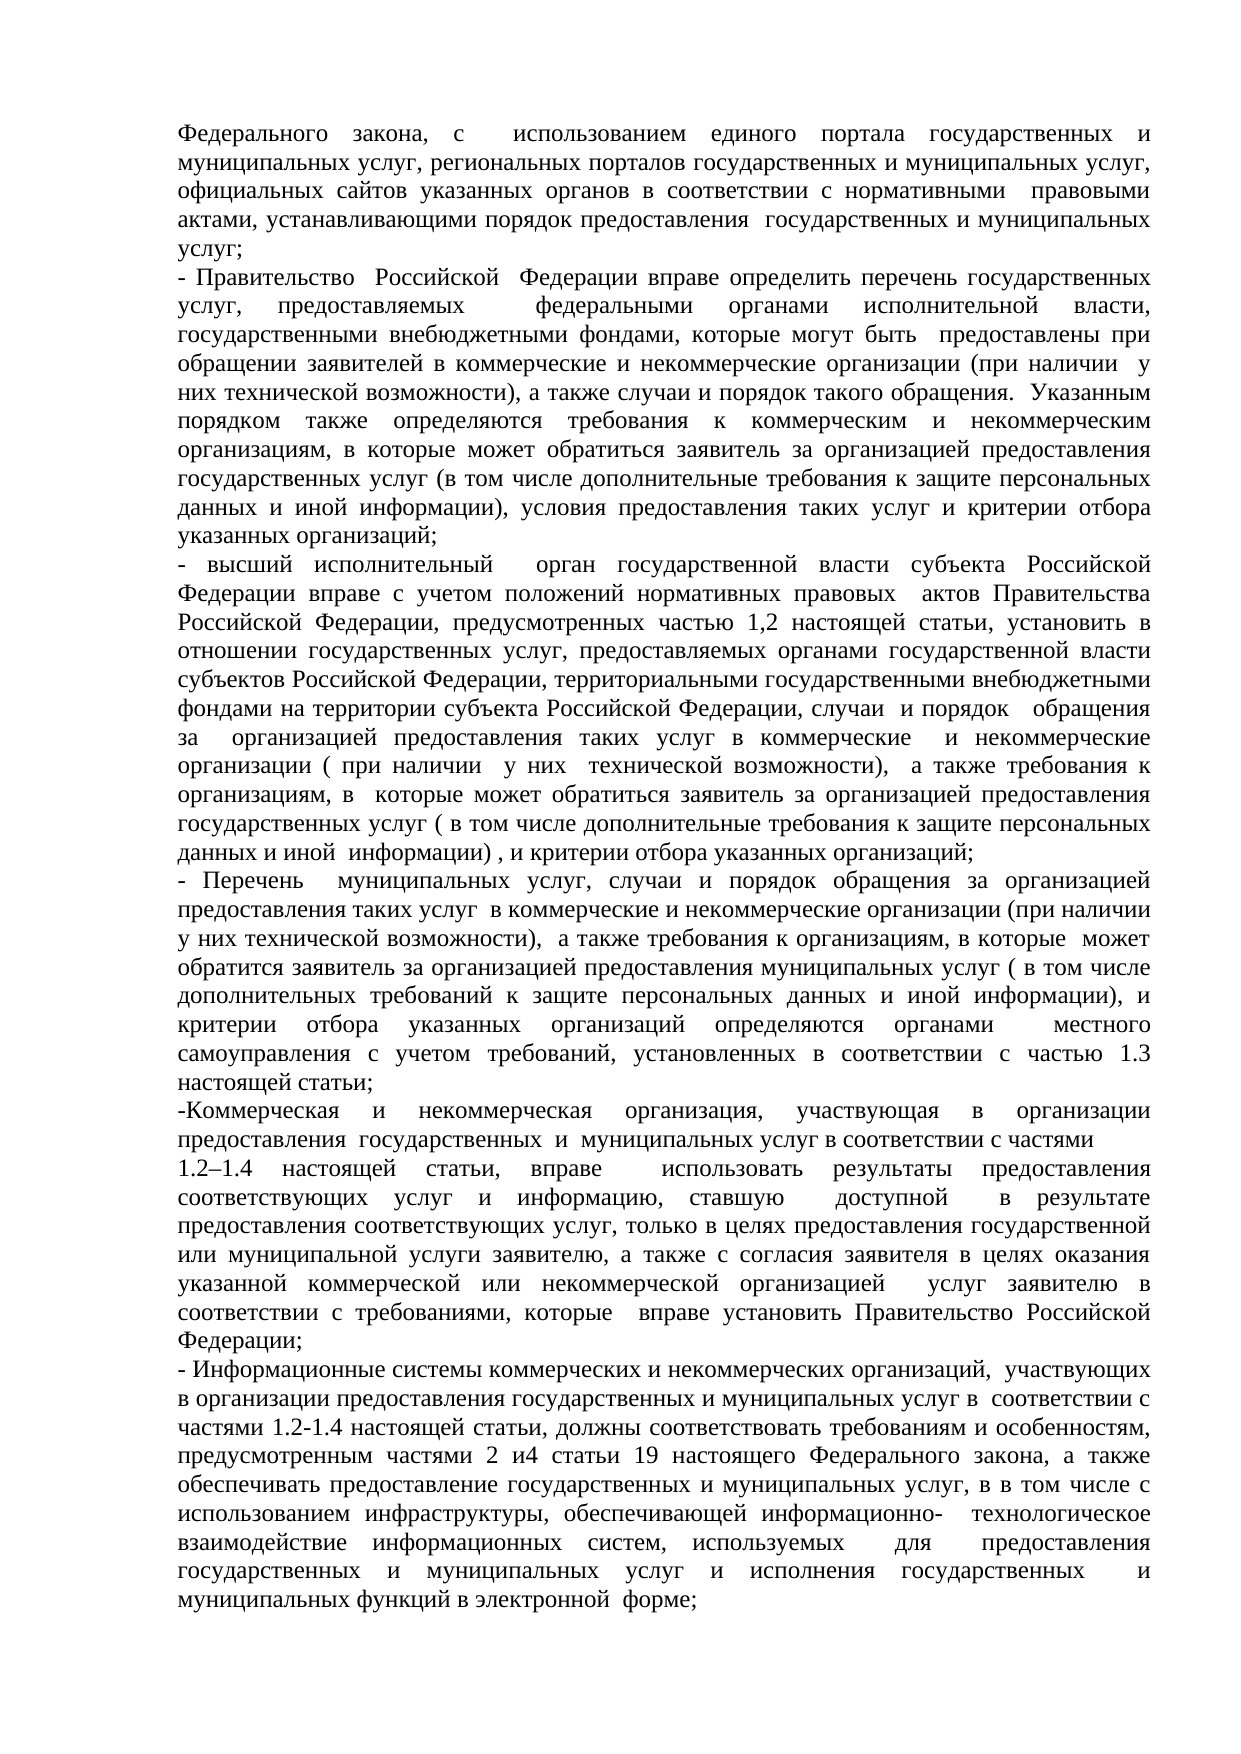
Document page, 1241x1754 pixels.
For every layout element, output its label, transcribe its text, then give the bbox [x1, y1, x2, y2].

text - высший исполнительный орган государственной власти субъекта Российской Федерации вправе с учетом положений нормативных правовых актов Правительства Российской Федерации, предусмотренных частью 1,2 настоящей статьи, установить в отношении государственных услуг, предоставляемых органами государственной власти субъектов Российской Федерации, территориальными государственными внебюджетными фондами на территории субъекта Российской Федерации, случаи и порядок обращения за организацией предоставления таких услуг в коммерческие и некоммерческие организации ( при наличии у них технической возможности), а также требования к организациям, в которые может обратиться заявитель за организацией предоставления государственных услуг ( в том числе дополнительные требования к защите персональных данных и иной информации) , и критерии отбора указанных организаций; [177, 549, 1152, 866]
text - Информационные системы коммерческих и некоммерческих организаций, участвующих в организации предоставления государственных и муниципальных услуг в соответствии с частями 1.2-1.4 настоящей статьи, должны соответствовать требованиям и особенностям, предусмотренным частями 2 и4 статьи 19 настоящего Федерального закона, а также обеспечивать предоставление государственных и муниципальных услуг, в в том числе с использованием инфраструктуры, обеспечивающей информационно- технологическое взаимодействие информационных систем, используемых для предоставления государственных и муниципальных услуг и исполнения государственных и муниципальных функций в электронной форме; [177, 1354, 1152, 1613]
text -Коммерческая и некоммерческая организация, участвующая в организации предоставления государственных и муниципальных услуг в соответствии с частями [177, 1096, 1152, 1153]
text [177, 118, 1152, 262]
text - Правительство Российской Федерации вправе определить перечень государственных услуг, предоставляемых федеральными органами исполнительной власти, государственными внебюджетными фондами, которые могут быть предоставлены при обращении заявителей в коммерческие и некоммерческие организации (при наличии у них технической возможности), а также случаи и порядок такого обращения. Указанным порядком также определяются требования к коммерческим и некоммерческим организациям, в которые может обратиться заявитель за организацией предоставления государственных услуг (в том числе дополнительные требования к защите персональных данных и иной информации), условия предоставления таких услуг и критерии отбора указанных организаций; [177, 262, 1152, 549]
text - Перечень муниципальных услуг, случаи и порядок обращения за организацией предоставления таких услуг в коммерческие и некоммерческие организации (при наличии у них технической возможности), а также требования к организациям, в которые может обратится заявитель за организацией предоставления муниципальных услуг ( в том числе дополнительных требований к защите персональных данных и иной информации), и критерии отбора указанных организаций определяются органами местного самоуправления с учетом требований, установленных в соответствии с частью 1.3 настоящей статьи; [177, 866, 1152, 1096]
text 1.2–1.4 настоящей статьи, вправе использовать результаты предоставления соответствующих услуг и информацию, ставшую доступной в результате предоставления соответствующих услуг, только в целях предоставления государственной или муниципальной услуги заявителю, а также с согласия заявителя в целях оказания указанной коммерческой или некоммерческой организацией услуг заявителю в соответствии с требованиями, которые вправе установить Правительство Российской Федерации; [177, 1153, 1152, 1354]
